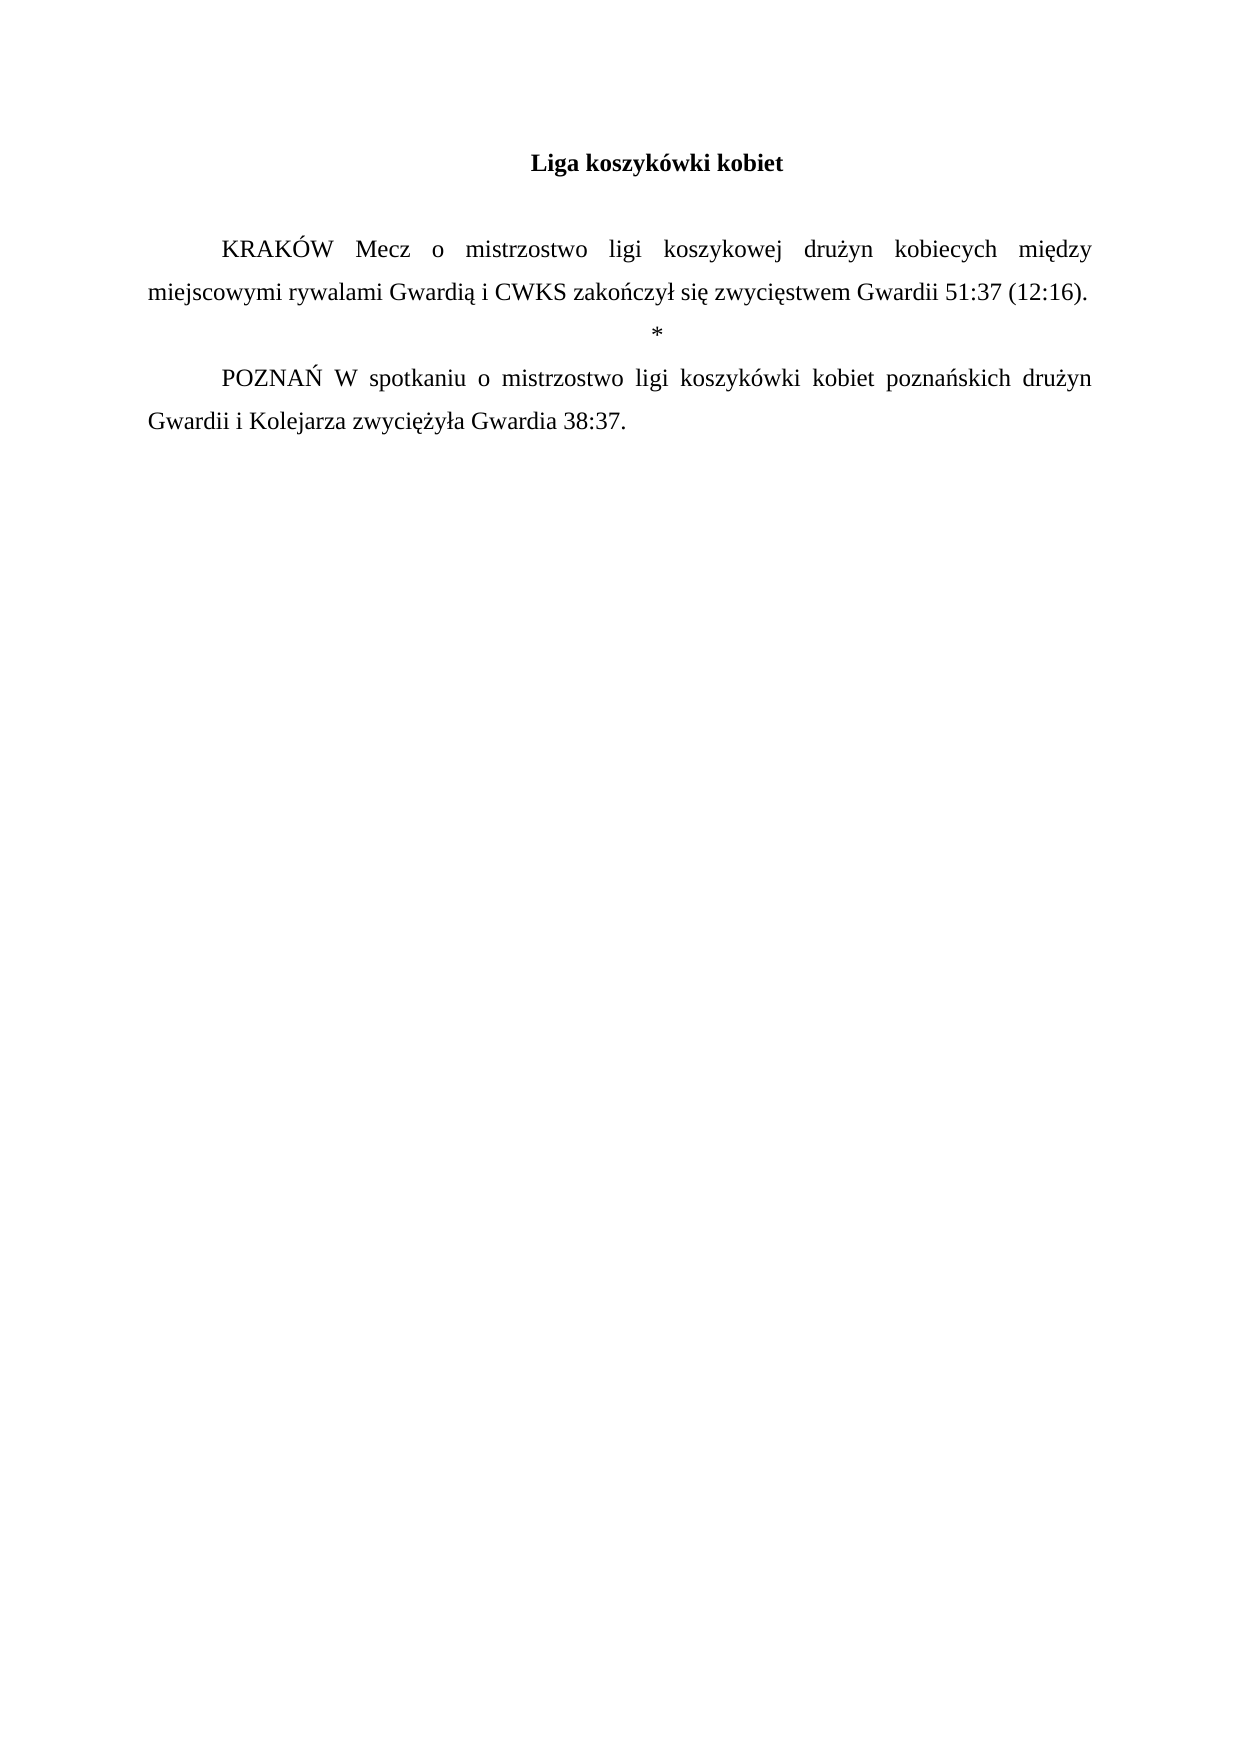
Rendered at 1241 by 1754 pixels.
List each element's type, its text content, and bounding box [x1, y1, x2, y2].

text * [148, 320, 1093, 349]
text KRAKÓW Mecz o mistrzostwo ligi koszykowej drużyn kobiecych między miejscowymi rywalami Gwardią i CWKS zakończył się zwycięstwem Gwardii 51:37 (12:16). [148, 234, 1093, 306]
text Liga koszykówki kobiet [148, 148, 1093, 176]
text POZNAŃ W spotkaniu o mistrzostwo ligi koszykówki kobiet poznańskich drużyn Gwardii i Kolejarza zwyciężyła Gwardia 38:37. [148, 363, 1093, 435]
